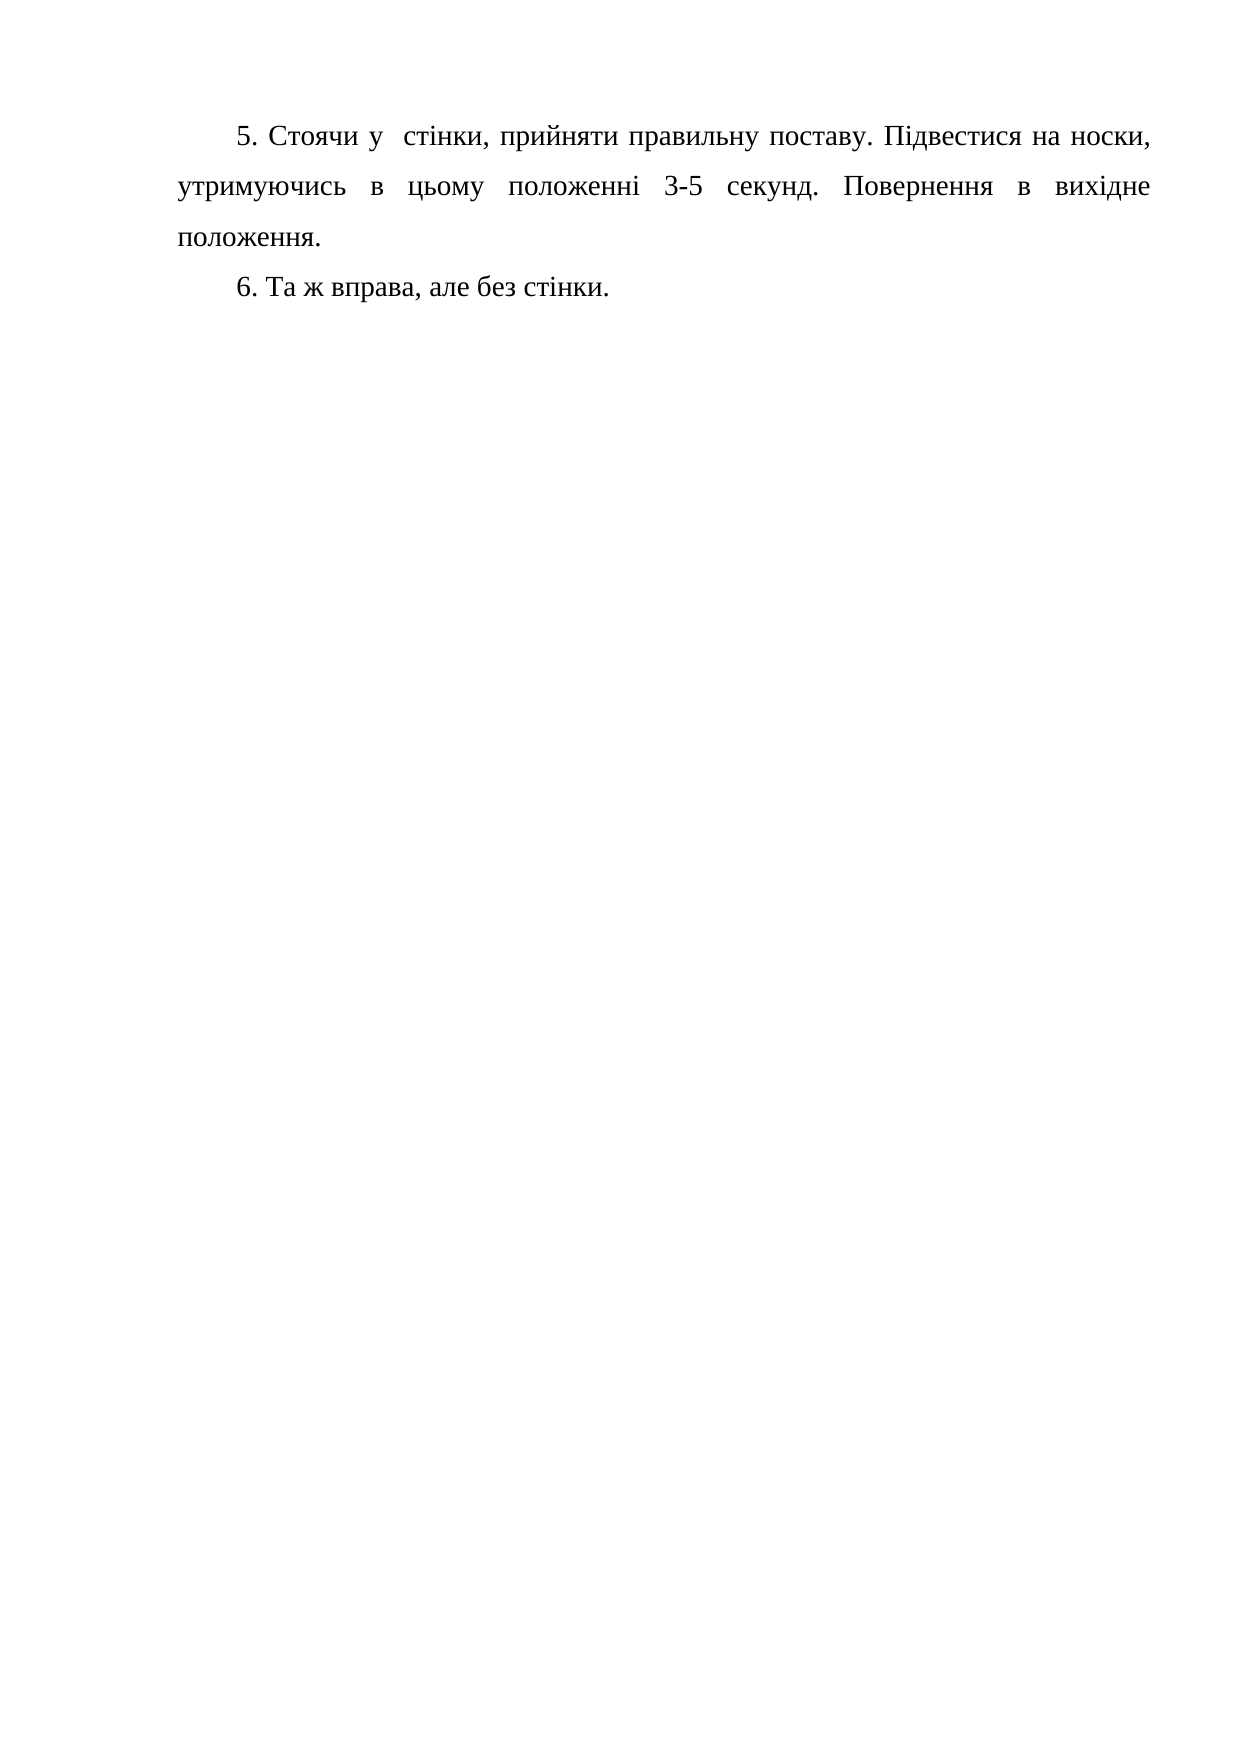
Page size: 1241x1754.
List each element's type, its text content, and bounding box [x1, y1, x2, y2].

text 5. Стоячи у стінки, прийняти правильну поставу. Підвестися на носки, утримуючись в цьому положенні 3-5 секунд. Повернення в вихідне положення. [177, 118, 1152, 252]
text 6. Та ж вправа, але без стінки. [177, 269, 1152, 303]
